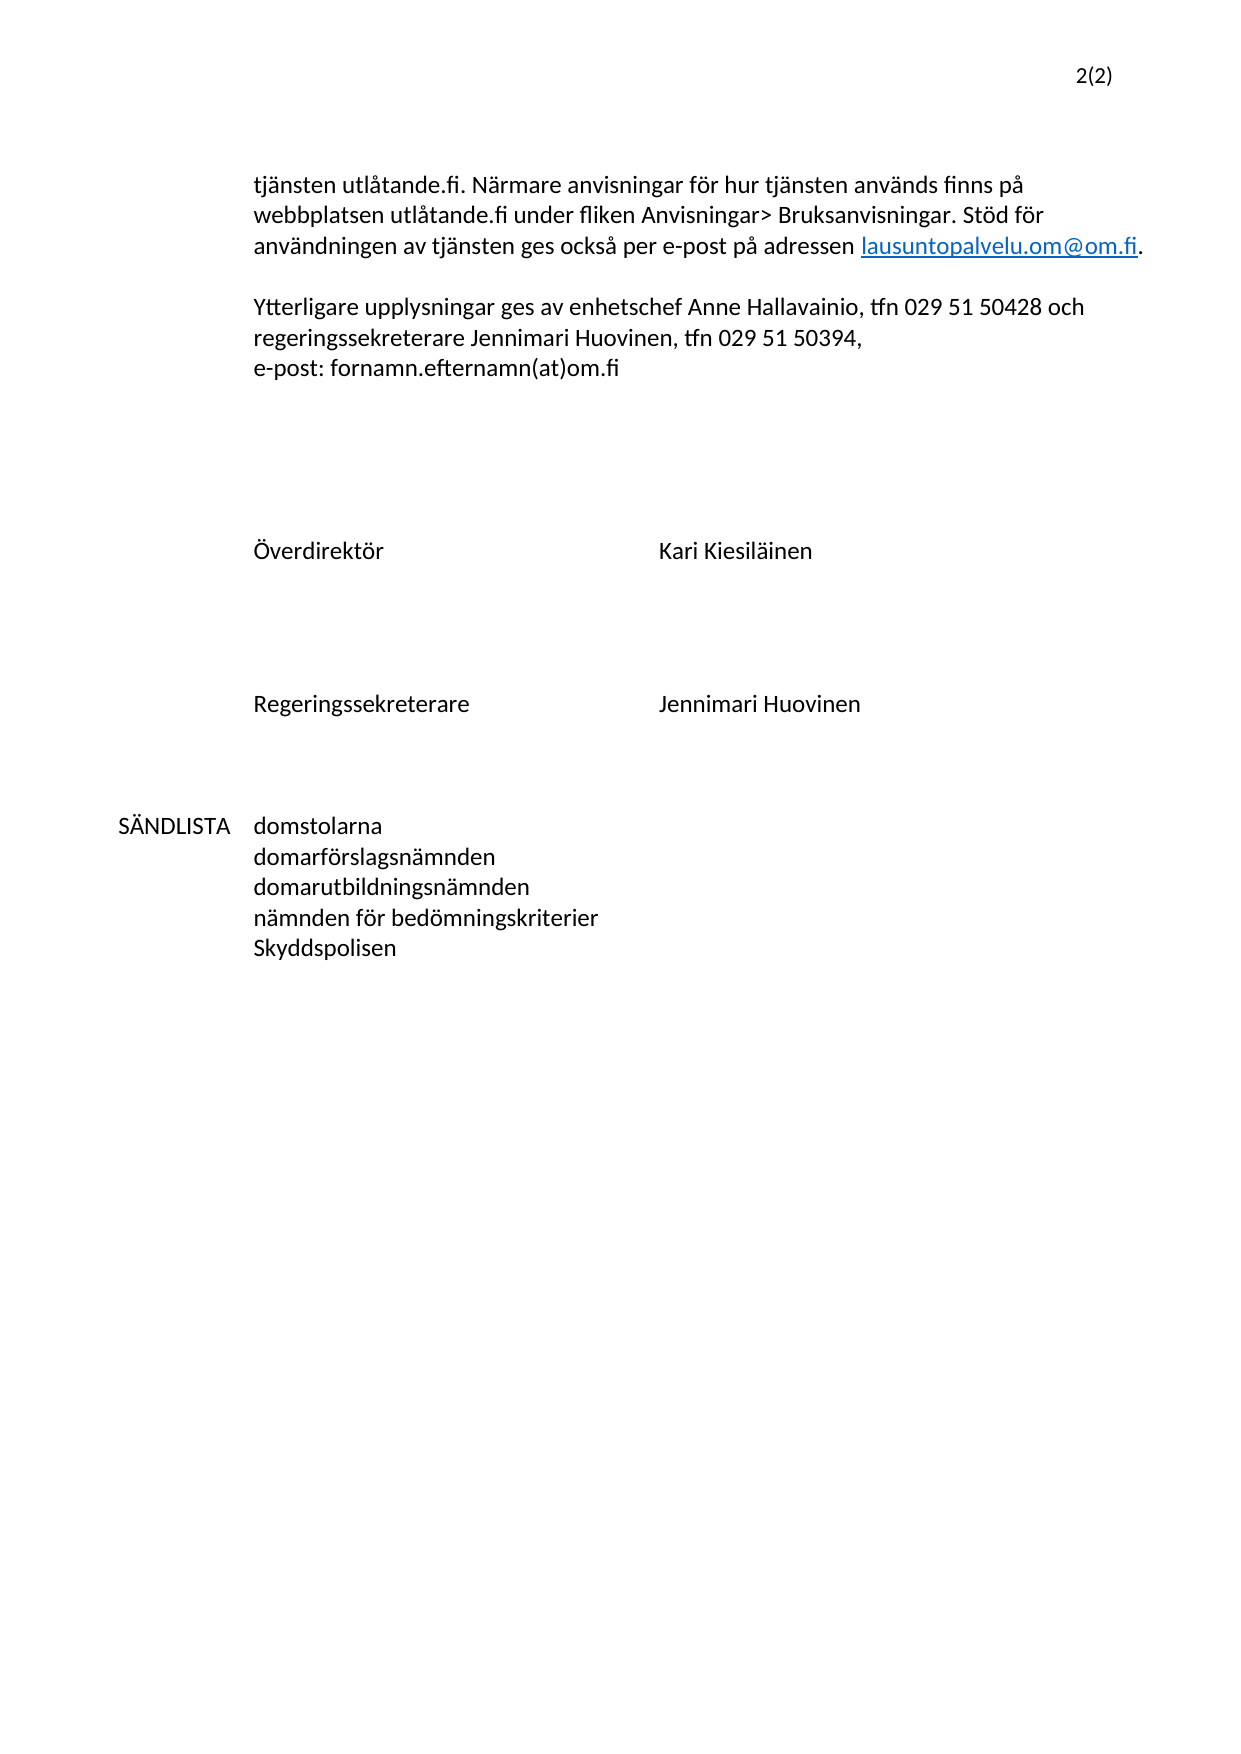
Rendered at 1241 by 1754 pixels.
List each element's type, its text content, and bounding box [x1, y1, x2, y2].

text SÄNDLISTA domstolarna [118, 810, 1146, 841]
text Ytterligare upplysningar ges av enhetschef Anne Hallavainio, tfn 029 51 50428 och regeringssekreterare Jennimari Huovinen, tfn 029 51 50394, [253, 291, 1146, 352]
text domarförslagsnämnden [253, 841, 1146, 871]
text nämnden för bedömningskriterier [253, 902, 1146, 932]
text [253, 169, 1146, 261]
text Regeringssekreterare Jennimari Huovinen [253, 688, 1146, 718]
text Överdirektör Kari Kiesiläinen [253, 535, 1146, 566]
text Skyddspolisen [253, 932, 1146, 963]
text domarutbildningsnämnden [253, 871, 1146, 902]
text e-post: fornamn.efternamn(at)om.fi [253, 352, 1146, 383]
